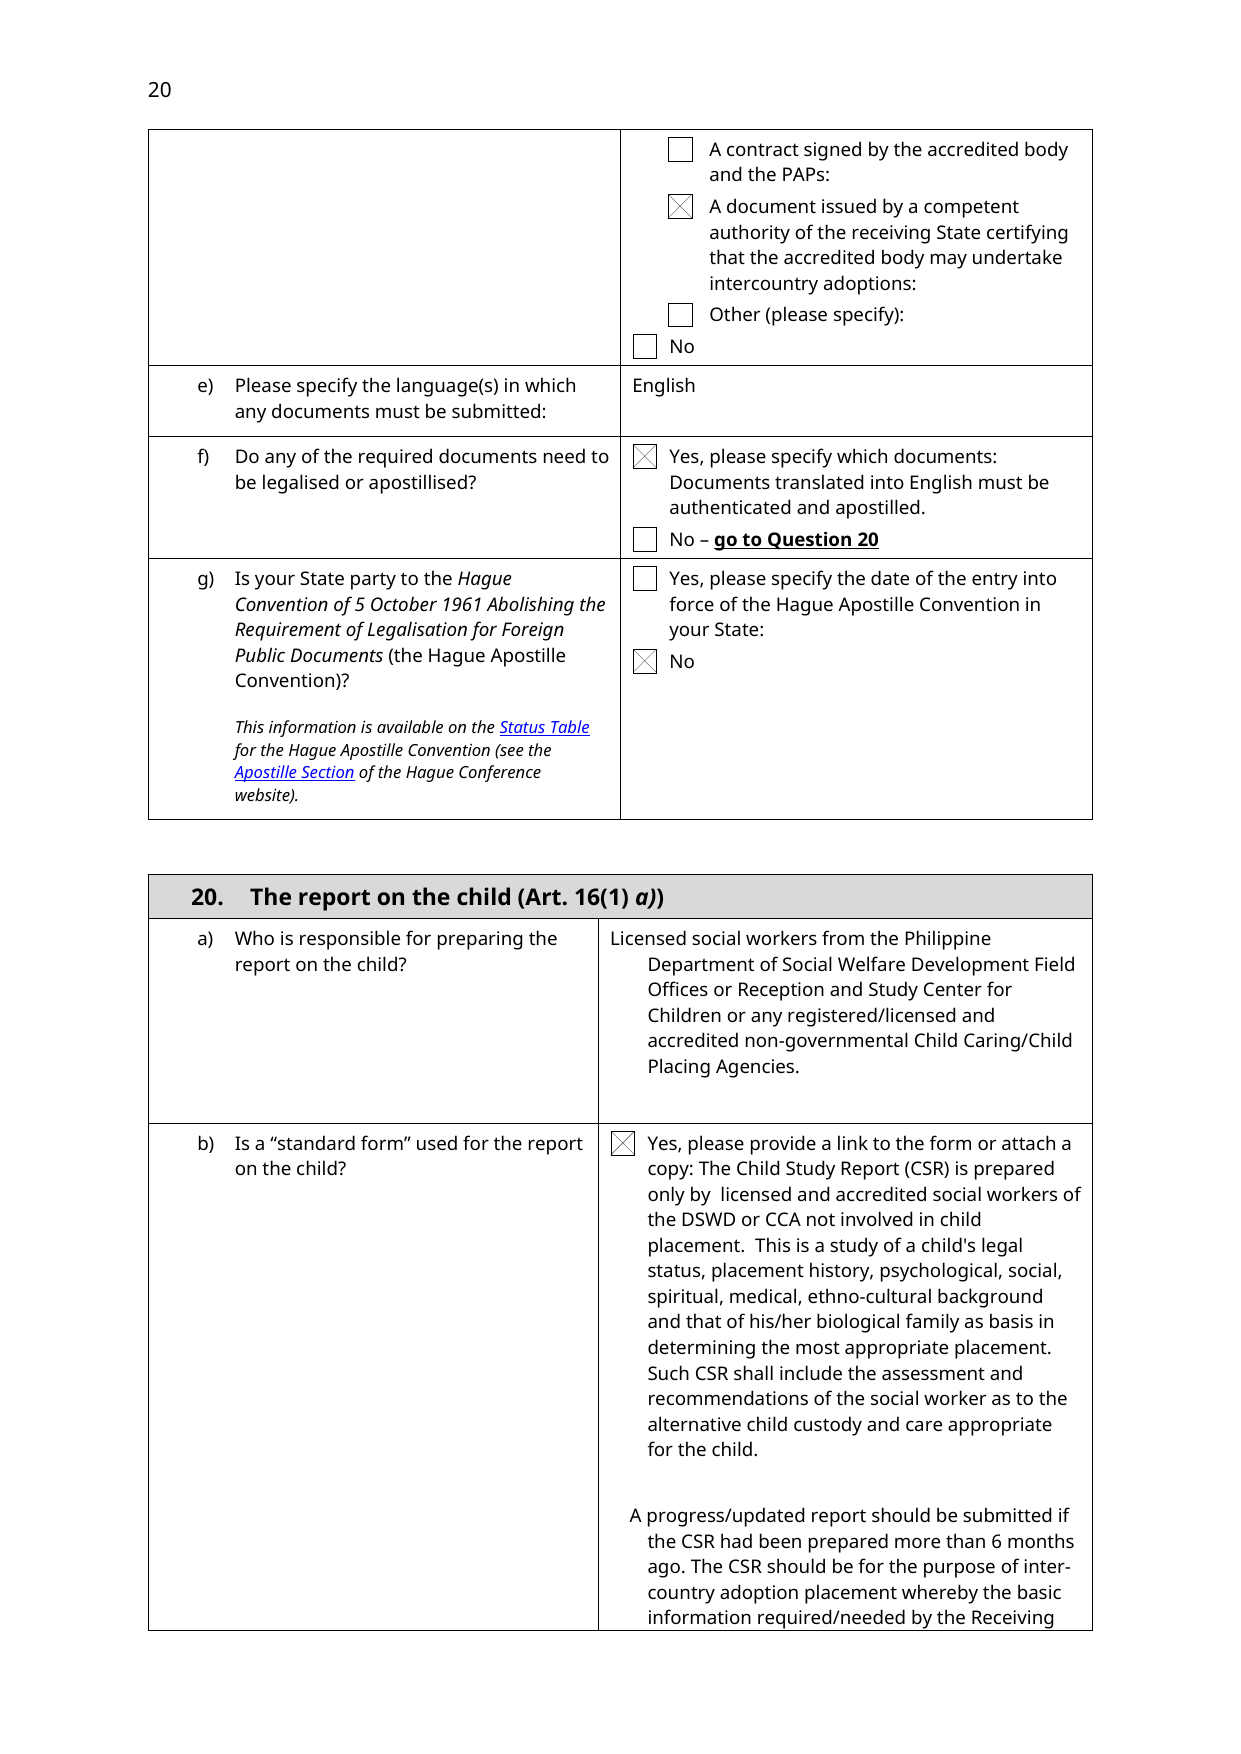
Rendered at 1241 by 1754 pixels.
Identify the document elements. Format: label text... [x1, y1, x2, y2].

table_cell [599, 1124, 1092, 1630]
table_header The report on the child (Art. 16(1) a)) [149, 875, 1092, 918]
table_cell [621, 130, 1092, 365]
table_cell English [621, 366, 1092, 436]
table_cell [149, 130, 620, 365]
table_cell Is your State party to the Hague Convention of 5 October 1961 Abolishing the Requirement of Legalisation for Foreign Public Documents (the Hague Apostille Convention)? This information is available on the Status Table for the Hague Apostille Convention (see the Apostille Section of the Hague Conference website). [149, 559, 620, 819]
table_cell Licensed social workers from the Philippine Department of Social Welfare Development Field Offices or Reception and Study Center for Children or any registered/licensed and accredited non-governmental Child Caring/Child Placing Agencies. [599, 919, 1092, 1123]
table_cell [149, 1124, 598, 1630]
table_cell Yes, please specify which documents: Documents translated into English must be authenticated and apostilled. No – go to Question 20 [621, 437, 1092, 558]
table_cell Who is responsible for preparing the report on the child? [149, 919, 598, 1123]
table_cell Do any of the required documents need to be legalised or apostillised? [149, 437, 620, 558]
table_cell Please specify the language(s) in which any documents must be submitted: [149, 366, 620, 436]
table_cell Yes, please specify the date of the entry into force of the Hague Apostille Convention in your State: No [621, 559, 1092, 819]
